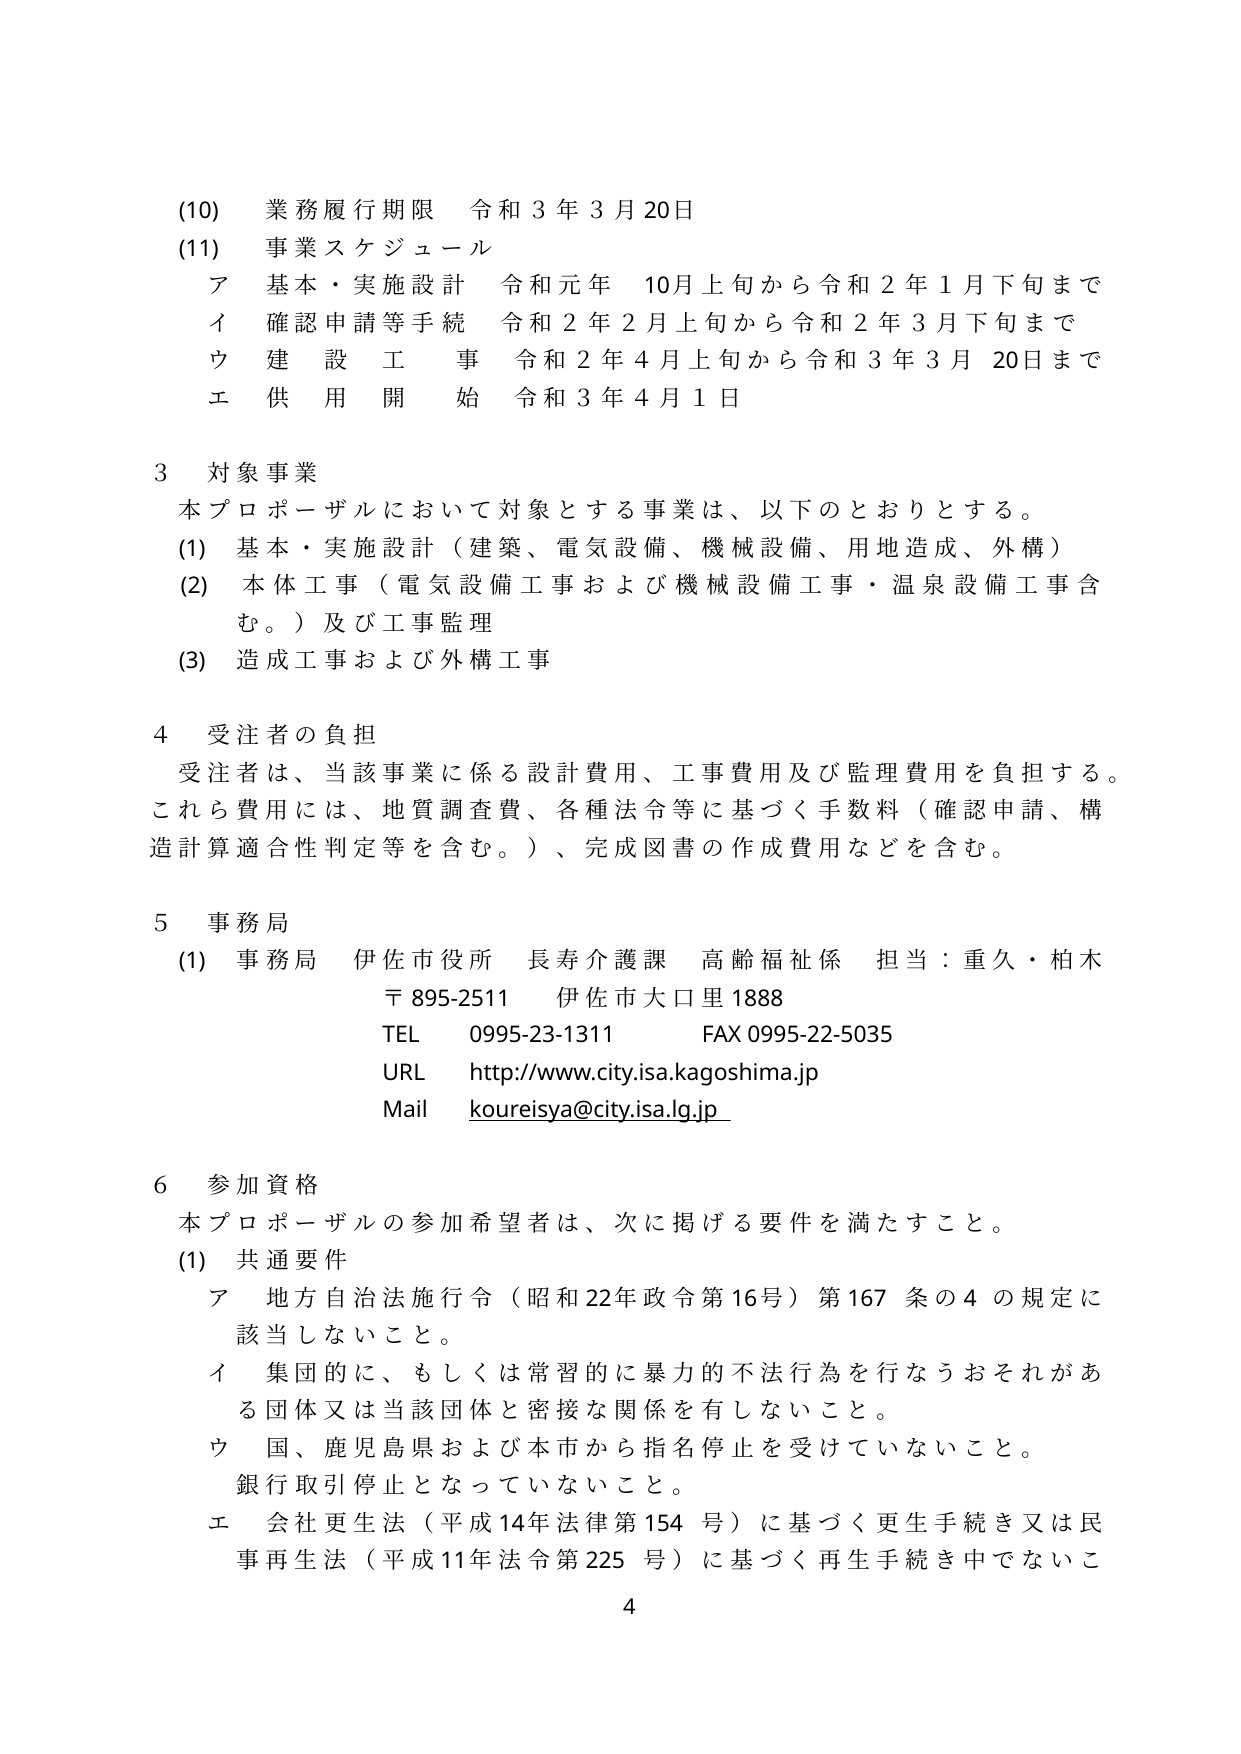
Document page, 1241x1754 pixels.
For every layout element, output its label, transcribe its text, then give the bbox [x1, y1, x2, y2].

text (11) 事業スケジュール [149, 228, 1108, 265]
text 本プロポーザルの参加希望者は、次に掲げる要件を満たすこと。 [149, 1203, 1108, 1240]
text ウ 建設工事 令和２年４月上旬から令和３年３月20日まで [149, 340, 1108, 378]
text TEL 0995-23-1311 FAX 0995-22-5035 [149, 1015, 1108, 1053]
text ６ 参加資格 [149, 1165, 1108, 1203]
text ウ 国、鹿児島県および本市から指名停止を受けていないこと。 [201, 1428, 1108, 1465]
text ５ 事務局 [149, 903, 1108, 940]
text エ 供用開始 令和３年４月１日 [149, 378, 1108, 415]
text ア 基本・実施設計 令和元年10月上旬から令和２年１月下旬まで [149, 265, 1108, 303]
text 〒895-2511 伊佐市大口里1888 [149, 978, 1108, 1015]
text 銀行取引停止となっていないこと。 [227, 1465, 1108, 1503]
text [201, 1503, 1108, 1578]
text イ 集団的に、もしくは常習的に暴力的不法行為を行なうおそれがある団体又は当該団体と密接な関係を有しないこと。 [201, 1353, 1108, 1428]
text (3) 造成工事および外構工事 [149, 640, 1108, 678]
text 本プロポーザルにおいて対象とする事業は、以下のとおりとする。 [149, 490, 1108, 528]
text (1) 共通要件 [149, 1240, 1108, 1278]
text ４ 受注者の負担 [149, 715, 1108, 753]
text (1) 事務局 伊佐市役所 長寿介護課 高齢福祉係 担当：重久・柏木 [149, 940, 1108, 978]
text ア 地方自治法施行令（昭和22年政令第16号）第167条の4の規定に該当しないこと。 [201, 1278, 1108, 1353]
text Mail koureisya@city.isa.lg.jp [353, 1090, 1108, 1128]
text (1) 基本・実施設計（建築、電気設備、機械設備、用地造成、外構） [149, 528, 1108, 565]
text (10) 業務履行期限 令和３年３月20日 [149, 190, 1108, 228]
text ３ 対象事業 [149, 453, 1108, 490]
text 受注者は、当該事業に係る設計費用、工事費用及び監理費用を負担する。これら費用には、地質調査費、各種法令等に基づく手数料（確認申請、構造計算適合性判定等を含む。）、完成図書の作成費用などを含む。 [149, 753, 1108, 865]
text イ 確認申請等手続 令和２年２月上旬から令和２年３月下旬まで [149, 303, 1108, 340]
text URL http://www.city.isa.kagoshima.jp [353, 1053, 1108, 1090]
text (2) 本体工事（電気設備工事および機械設備工事・温泉設備工事含む。）及び工事監理 [149, 565, 1108, 640]
